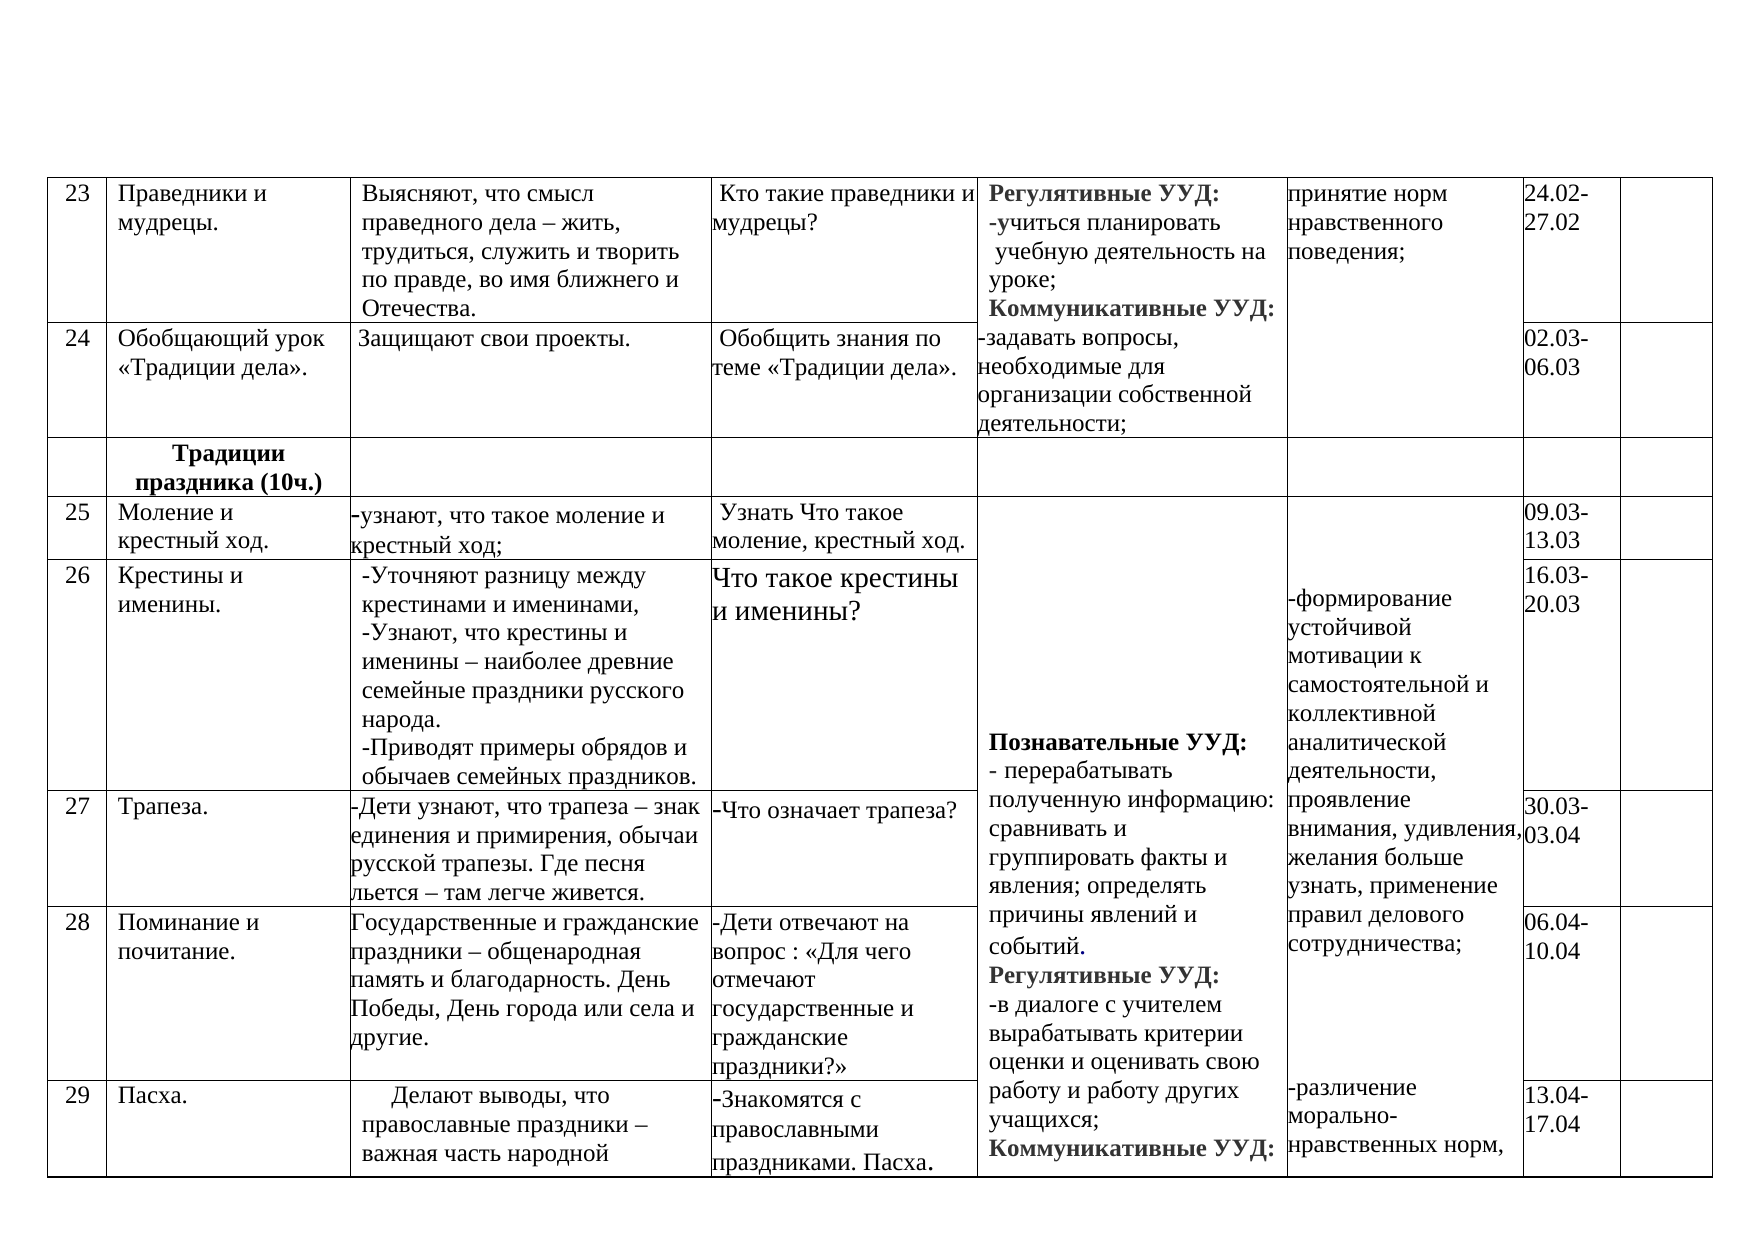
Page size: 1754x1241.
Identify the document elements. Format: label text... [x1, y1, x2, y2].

table_cell Поминание и почитание. [107, 907, 350, 1079]
table_cell 24.02-27.02 [1524, 178, 1620, 322]
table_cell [1288, 178, 1523, 437]
table_cell [1524, 438, 1620, 496]
table_cell Пасха. [107, 1081, 350, 1176]
table_cell 28 [48, 907, 106, 1079]
table_cell Узнать Что такое моление, крестный ход. [712, 497, 977, 559]
table_cell [1621, 438, 1712, 496]
table_cell [1621, 1081, 1712, 1176]
table_cell Традиции праздника (10ч.) [107, 438, 350, 496]
table_cell 25 [48, 497, 106, 559]
table_cell -узнают, что такое моление и крестный ход; [351, 497, 711, 559]
table_cell Что такое крестины и именины? [712, 560, 977, 790]
table_cell Государственные и гражданские праздники – общенародная память и благодарность. День Победы, День города или села и другие. [351, 907, 711, 1079]
table_cell 26 [48, 560, 106, 790]
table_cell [351, 1081, 711, 1176]
table_cell -Дети узнают, что трапеза – знак единения и примирения, обычаи русской трапезы. Где песня льется – там легче живется. [351, 791, 711, 906]
table_cell [712, 438, 977, 496]
table_cell [1621, 560, 1712, 790]
table_cell -формирование устойчивой мотивации к самостоятельной и коллективной аналитической деятельности, проявление внимания, удивления, желания больше узнать, применение правил делового сотрудничества; -различение морально-нравственных норм, соотнесение их с поступками литературных героев; -формирование гражданского самосознания; -понимание роли человека в обществе, принятие норм нравственного поведения; [1288, 497, 1523, 1176]
table_cell -Что означает трапеза? [712, 791, 977, 906]
table_cell Защищают свои проекты. [351, 323, 711, 437]
table_cell 23 [48, 178, 106, 322]
table_cell Праведники и мудрецы. [107, 178, 350, 322]
table_cell 24 [48, 323, 106, 437]
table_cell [978, 178, 1287, 437]
table_cell Моление и крестный ход. [107, 497, 350, 559]
table_cell [1621, 323, 1712, 437]
table_cell Выясняют, что смысл праведного дела – жить, трудиться, служить и творить по правде, во имя ближнего и Отечества. [351, 178, 711, 322]
table_cell Обобщающий урок «Традиции дела». [107, 323, 350, 437]
table_cell [1621, 497, 1712, 559]
table_cell Обобщить знания по теме «Традиции дела». [712, 323, 977, 437]
table_cell [351, 438, 711, 496]
table_cell [1621, 178, 1712, 322]
table_cell Крестины и именины. [107, 560, 350, 790]
table_cell [1621, 907, 1712, 1079]
table_cell [1288, 438, 1523, 496]
table_cell 13.04-17.04 [1524, 1081, 1620, 1176]
table_cell Кто такие праведники и мудрецы? [712, 178, 977, 322]
table_cell Познавательные УУД: - перерабатывать полученную информацию: сравнивать и группировать факты и явления; определять причины явлений и событий. Регулятивные УУД: -в диалоге с учителем вырабатывать критерии оценки и оценивать свою работу и работу других учащихся; Коммуникативные УУД: - доносить свою позицию до других людей, учиться слушать и слышать тех, кто тебя окружает. [978, 497, 1287, 1176]
table_cell 30.03-03.04 [1524, 791, 1620, 906]
table_cell 16.03-20.03 [1524, 560, 1620, 790]
table_cell -Дети отвечают на вопрос : «Для чего отмечают государственные и гражданские праздники?» [712, 907, 977, 1079]
table_cell [48, 438, 106, 496]
table_cell 29 [48, 1081, 106, 1176]
table_cell 02.03-06.03 [1524, 323, 1620, 437]
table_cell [712, 1081, 977, 1176]
table_cell -Уточняют разницу между крестинами и именинами, -Узнают, что крестины и именины – наиболее древние семейные праздники русского народа. -Приводят примеры обрядов и обычаев семейных праздников. [351, 560, 711, 790]
table_cell [1621, 791, 1712, 906]
table_cell Трапеза. [107, 791, 350, 906]
table_cell 27 [48, 791, 106, 906]
table_cell [978, 438, 1287, 496]
table_cell 06.04-10.04 [1524, 907, 1620, 1079]
table_cell 09.03-13.03 [1524, 497, 1620, 559]
